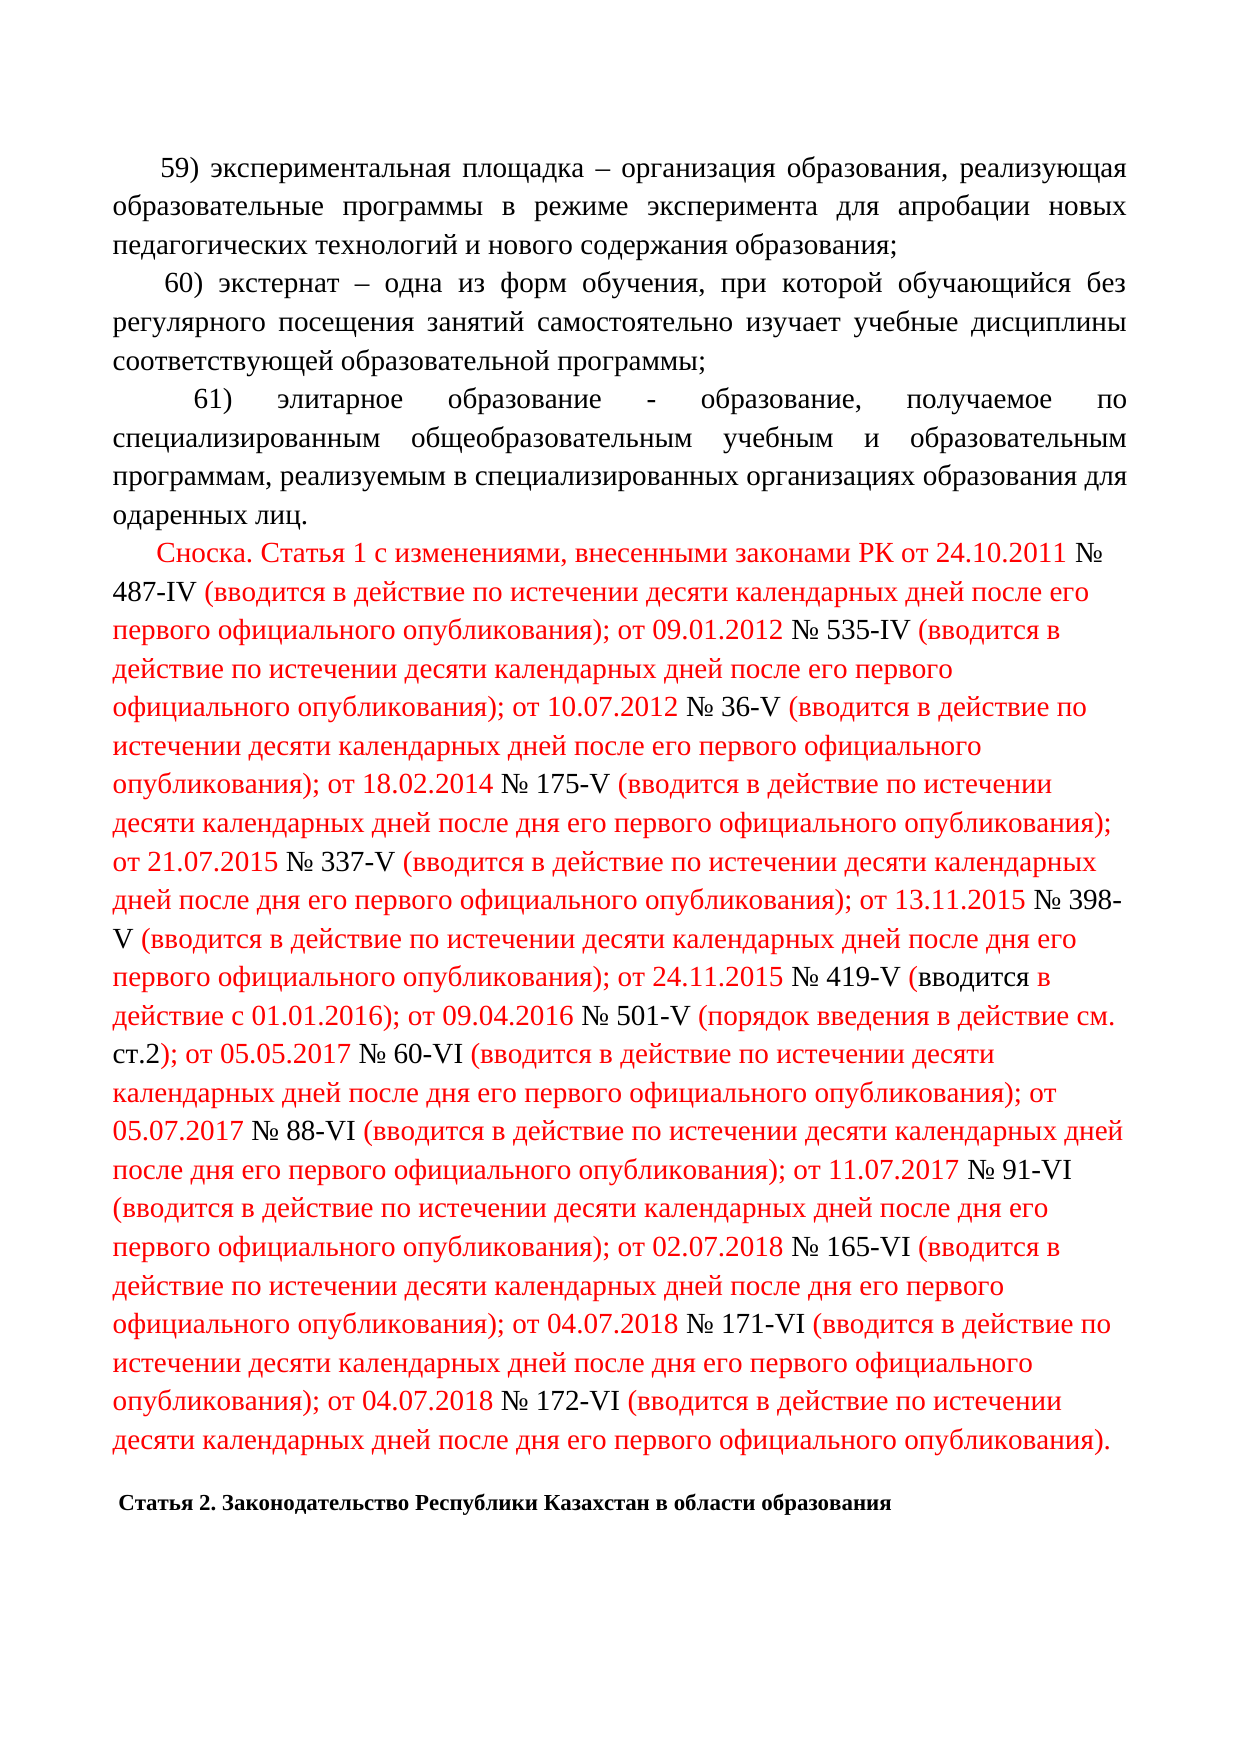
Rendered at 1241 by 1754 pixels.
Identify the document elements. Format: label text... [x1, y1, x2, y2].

text Сноска. Статья 1 с изменениями, внесенными законами РК от 24.10.2011 № 487-IV (вводится в действие по истечении десяти календарных дней после его первого официального опубликования); от 09.01.2012 № 535-IV (вводится в действие по истечении десяти календарных дней после его первого официального опубликования); от 10.07.2012 № 36-V (вводится в действие по истечении десяти календарных дней после его первого официального опубликования); от 18.02.2014 № 175-V (вводится в действие по истечении десяти календарных дней после дня его первого официального опубликования); от 21.07.2015 № 337-V (вводится в действие по истечении десяти календарных дней после дня его первого официального опубликования); от 13.11.2015 № 398-V (вводится в действие по истечении десяти календарных дней после дня его первого официального опубликования); от 24.11.2015 № 419-V (вводится в действие с 01.01.2016); от 09.04.2016 № 501-V (порядок введения в действие см. ст.2); от 05.05.2017 № 60-VI (вводится в действие по истечении десяти календарных дней после дня его первого официального опубликования); от 05.07.2017 № 88-VI (вводится в действие по истечении десяти календарных дней после дня его первого официального опубликования); от 11.07.2017 № 91-VI (вводится в действие по истечении десяти календарных дней после дня его первого официального опубликования); от 02.07.2018 № 165-VI (вводится в действие по истечении десяти календарных дней после дня его первого официального опубликования); от 04.07.2018 № 171-VI (вводится в действие по истечении десяти календарных дней после дня его первого официального опубликования); от 04.07.2018 № 172-VІ (вводится в действие по истечении десяти календарных дней после дня его первого официального опубликования). [112, 535, 1128, 1486]
text Статья 2. Законодательство Республики Казахстан в области образования [112, 1489, 1128, 1516]
text 59) экспериментальная площадка – организация образования, реализующая образовательные программы в режиме эксперимента для апробации новых педагогических технологий и нового содержания образования; [112, 150, 1128, 261]
text 61) элитарное образование - образование, получаемое по специализированным общеобразовательным учебным и образовательным программам, реализуемым в специализированных организациях образования для одаренных лиц. [112, 381, 1128, 530]
text 60) экстернат – одна из форм обучения, при которой обучающийся без регулярного посещения занятий самостоятельно изучает учебные дисциплины соответствующей образовательной программы; [112, 266, 1128, 376]
